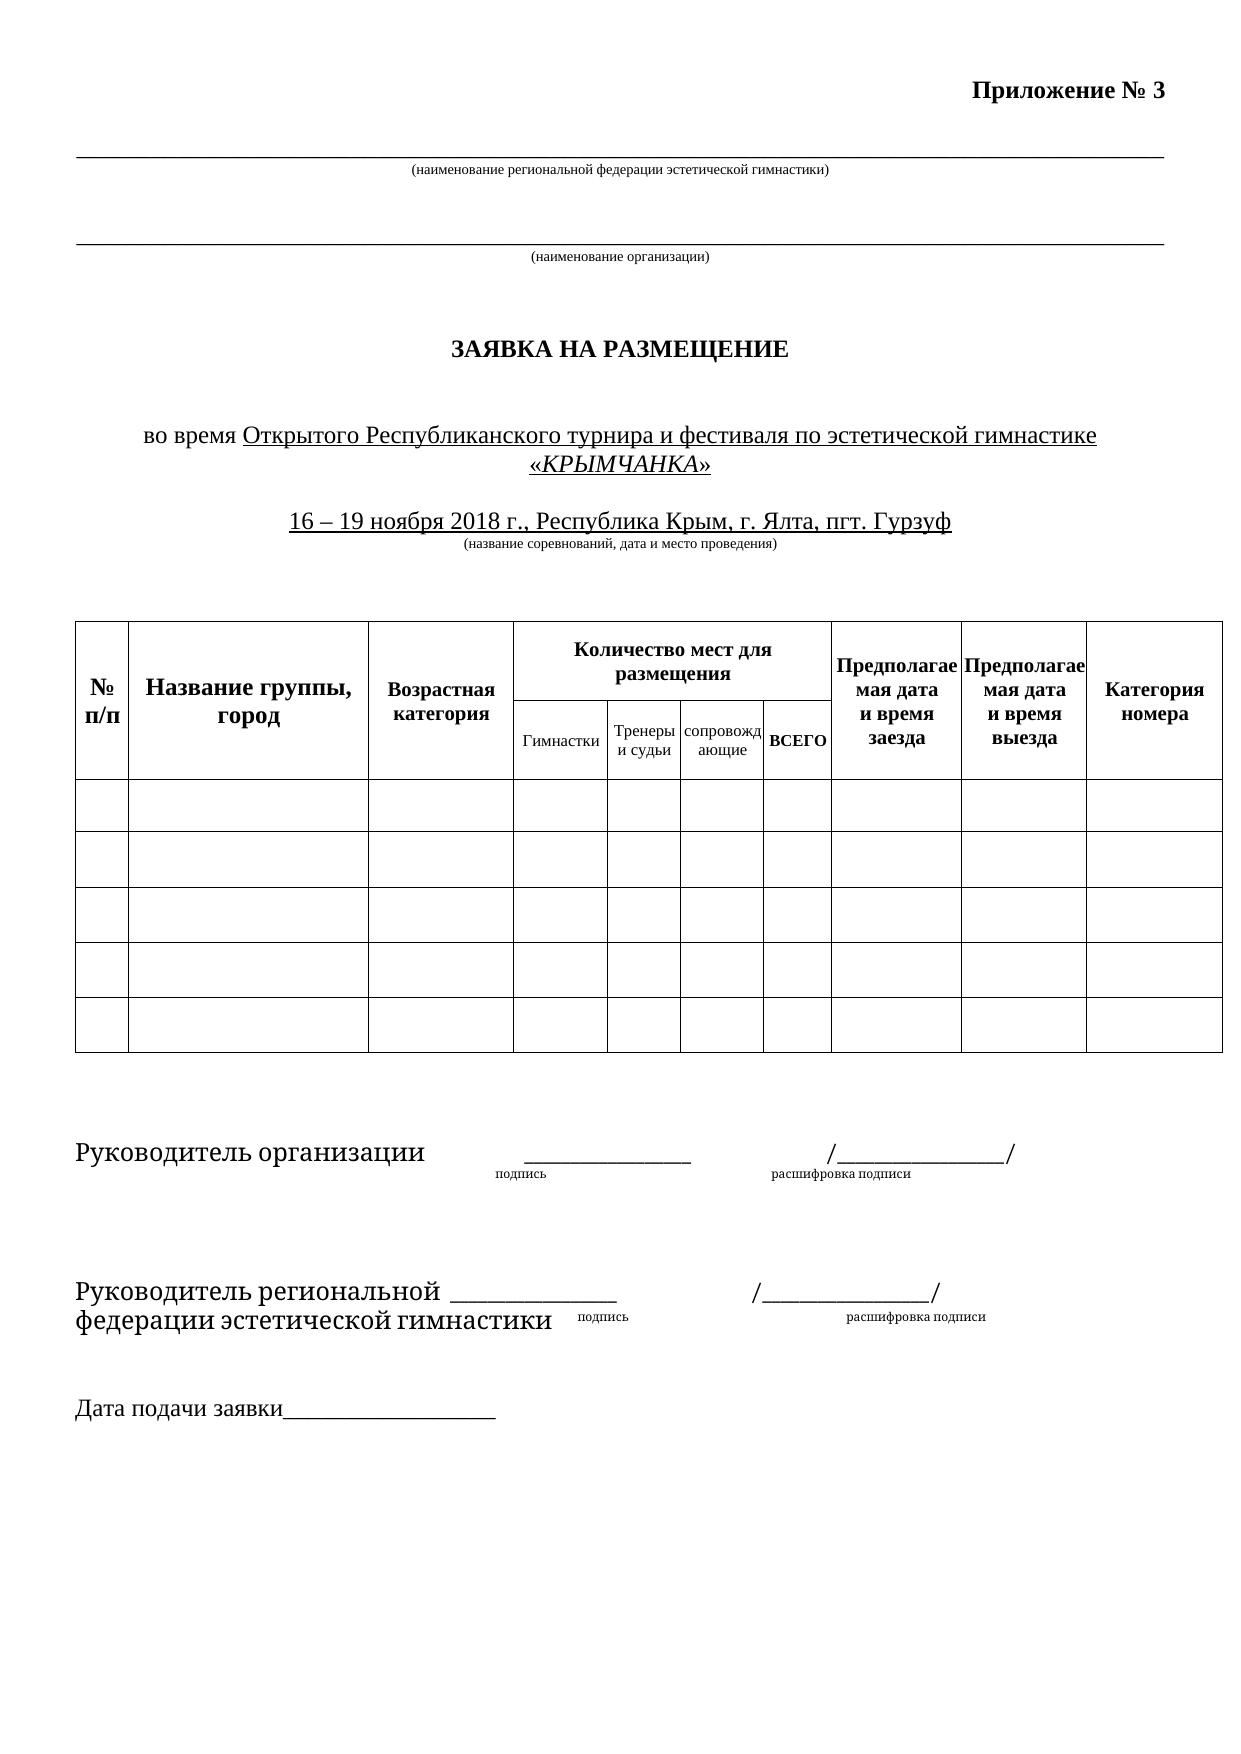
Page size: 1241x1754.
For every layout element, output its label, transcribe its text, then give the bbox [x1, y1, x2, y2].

table_cell [681, 832, 763, 887]
table_cell [129, 998, 368, 1052]
table_cell [514, 998, 607, 1052]
table_cell [76, 780, 128, 831]
table_header Название группы, город [129, 622, 368, 779]
table_cell [514, 832, 607, 887]
text Дата подачи заявки_________________ [75, 1393, 1165, 1422]
table_cell [608, 888, 680, 942]
table_cell [764, 998, 831, 1052]
text Руководитель региональной __________________ /__________________/ [75, 1278, 1165, 1307]
text (название соревнований, дата и место проведения) [75, 535, 1165, 564]
table_cell [369, 780, 513, 831]
table_cell [832, 780, 961, 831]
text (наименование организации) [75, 247, 1165, 276]
table_cell [832, 943, 961, 997]
text подпись расшифровка подписи [75, 1168, 1165, 1192]
table_cell [681, 780, 763, 831]
table_cell [76, 943, 128, 997]
table_cell [1087, 832, 1222, 887]
table_cell [514, 780, 607, 831]
table_header Категория номера [1087, 622, 1222, 779]
table_cell [832, 832, 961, 887]
table_header Предполагаемая дата и время заезда [832, 622, 961, 779]
table_cell [129, 832, 368, 887]
text во время Открытого Республиканского турнира и фестиваля по эстетической гимнастике «КРЫМЧАНКА» [75, 420, 1165, 477]
text Руководитель организации __________________ /__________________/ [75, 1139, 1165, 1168]
table_cell [962, 998, 1086, 1052]
table_cell [608, 780, 680, 831]
table_cell [369, 888, 513, 942]
table_header № п/п [76, 622, 128, 779]
table_cell [681, 888, 763, 942]
table_cell [76, 832, 128, 887]
table_cell [962, 780, 1086, 831]
table_cell [764, 888, 831, 942]
text ЗАЯВКА НА РАЗМЕЩЕНИЕ [75, 334, 1165, 362]
table_cell [1087, 998, 1222, 1052]
table_header Предполагаемая дата и время выезда [962, 622, 1086, 779]
table_header Возрастная категория [369, 622, 513, 779]
table_cell [962, 943, 1086, 997]
text _______________________________________________________________________________________ [75, 132, 1165, 161]
table_cell сопровождающие [681, 701, 763, 779]
table_cell [1087, 780, 1222, 831]
table_cell [1087, 943, 1222, 997]
table_cell [764, 943, 831, 997]
table_cell [681, 943, 763, 997]
table_cell [369, 998, 513, 1052]
table_cell [129, 780, 368, 831]
table_cell [962, 888, 1086, 942]
table_header Количество мест для размещения [514, 622, 831, 700]
table_cell [608, 832, 680, 887]
table_cell всего [764, 701, 831, 779]
text (наименование региональной федерации эстетической гимнастики) [75, 161, 1165, 190]
text 16 – 19 ноября 2018 г., Республика Крым, г. Ялта, пгт. Гурзуф [75, 506, 1165, 535]
table_cell [369, 943, 513, 997]
text Приложение № 3 [75, 75, 1165, 104]
table_cell [129, 943, 368, 997]
table_cell [129, 888, 368, 942]
table_cell [608, 943, 680, 997]
table_cell Тренеры и судьи [608, 701, 680, 779]
table_cell [681, 998, 763, 1052]
table_cell [832, 998, 961, 1052]
table_cell [514, 888, 607, 942]
table_cell [608, 998, 680, 1052]
text _______________________________________________________________________________________ [75, 219, 1165, 247]
table_cell [369, 832, 513, 887]
table_cell [514, 943, 607, 997]
table_cell [962, 832, 1086, 887]
table_cell [76, 888, 128, 942]
table_cell [832, 888, 961, 942]
table_cell [1087, 888, 1222, 942]
text федерации эстетической гимнастики подпись расшифровка подписи [75, 1307, 1165, 1335]
table_cell Гимнастки [514, 701, 607, 779]
table_cell [764, 780, 831, 831]
table_cell [76, 998, 128, 1052]
table_cell [764, 832, 831, 887]
